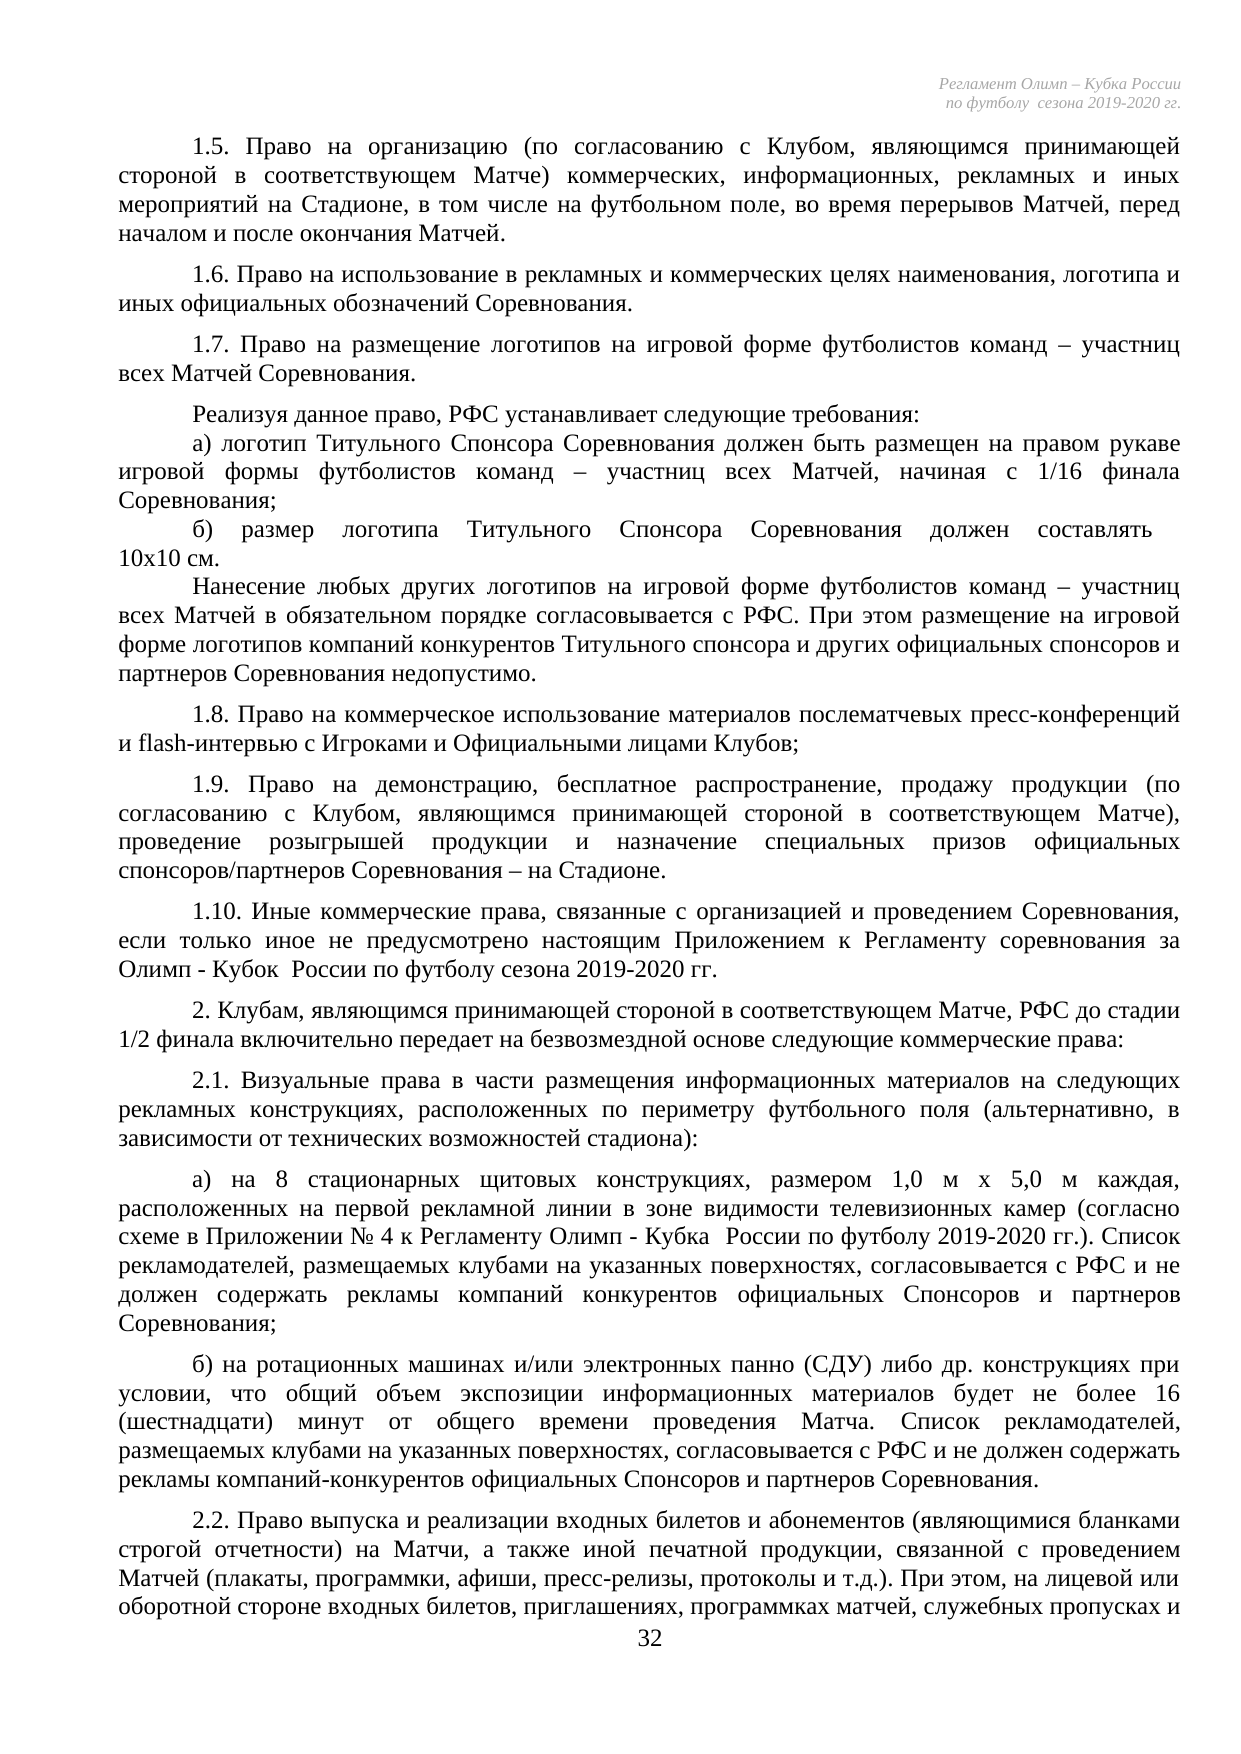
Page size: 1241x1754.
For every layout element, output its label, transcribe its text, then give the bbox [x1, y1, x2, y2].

text 1.6. Право на использование в рекламных и коммерческих целях наименования, логотипа и иных официальных обозначений Соревнования. [118, 259, 1181, 316]
list б) размер логотипа Титульного Спонсора Соревнования должен составлять 10х10 см. [118, 514, 1181, 571]
text 1.7. Право на размещение логотипов на игровой форме футболистов команд – участниц всех Матчей Соревнования. [118, 329, 1181, 386]
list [118, 1505, 1181, 1620]
text 1.8. Право на коммерческое использование материалов послематчевых пресс-конференций и flash-интервью с Игроками и Официальными лицами Клубов; [118, 699, 1181, 756]
text 2. Клубам, являющимся принимающей стороной в соответствующем Матче, РФС до стадии 1/2 финала включительно передает на безвозмездной основе следующие коммерческие права: [118, 995, 1181, 1053]
text 1.10. Иные коммерческие права, связанные с организацией и проведением Соревнования, если только иное не предусмотрено настоящим Приложением к Регламенту соревнования за Олимп - Кубок России по футболу сезона 2019-2020 гг. [118, 896, 1181, 983]
text 1.9. Право на демонстрацию, бесплатное распространение, продажу продукции (по согласованию с Клубом, являющимся принимающей стороной в соответствующем Матче), проведение розыгрышей продукции и назначение специальных призов официальных спонсоров/партнеров Соревнования – на Стадионе. [118, 769, 1181, 884]
list Реализуя данное право, РФС устанавливает следующие требования: [118, 399, 1181, 428]
text 1.5. Право на организацию (по согласованию с Клубом, являющимся принимающей стороной в соответствующем Матче) коммерческих, информационных, рекламных и иных мероприятий на Стадионе, в том числе на футбольном поле, во время перерывов Матчей, перед началом и после окончания Матчей. [118, 131, 1181, 246]
text б) на ротационных машинах и/или электронных панно (СДУ) либо др. конструкциях при условии, что общий объем экспозиции информационных материалов будет не более 16 (шестнадцати) минут от общего времени проведения Матча. Список рекламодателей, размещаемых клубами на указанных поверхностях, согласовывается с РФС и не должен содержать рекламы компаний-конкурентов официальных Спонсоров и партнеров Соревнования. [118, 1349, 1181, 1493]
list а) логотип Титульного Спонсора Соревнования должен быть размещен на правом рукаве игровой формы футболистов команд – участниц всех Матчей, начиная с 1/16 финала Соревнования; [118, 428, 1181, 514]
list Нанесение любых других логотипов на игровой форме футболистов команд – участниц всех Матчей в обязательном порядке согласовывается с РФС. При этом размещение на игровой форме логотипов компаний конкурентов Титульного спонсора и других официальных спонсоров и партнеров Соревнования недопустимо. [118, 571, 1181, 686]
text 2.1. Визуальные права в части размещения информационных материалов на следующих рекламных конструкциях, расположенных по периметру футбольного поля (альтернативно, в зависимости от технических возможностей стадиона): [118, 1065, 1181, 1151]
text а) на 8 стационарных щитовых конструкциях, размером 1,0 м х каждая, расположенных на первой рекламной линии в зоне видимости телевизионных камер (согласно схеме в Приложении № 4 к Регламенту Олимп - Кубка России по футболу 2019-2020 гг.). Список рекламодателей, размещаемых клубами на указанных поверхностях, согласовывается с РФС и не должен содержать рекламы компаний конкурентов официальных Спонсоров и партнеров Соревнования; [118, 1164, 1181, 1336]
